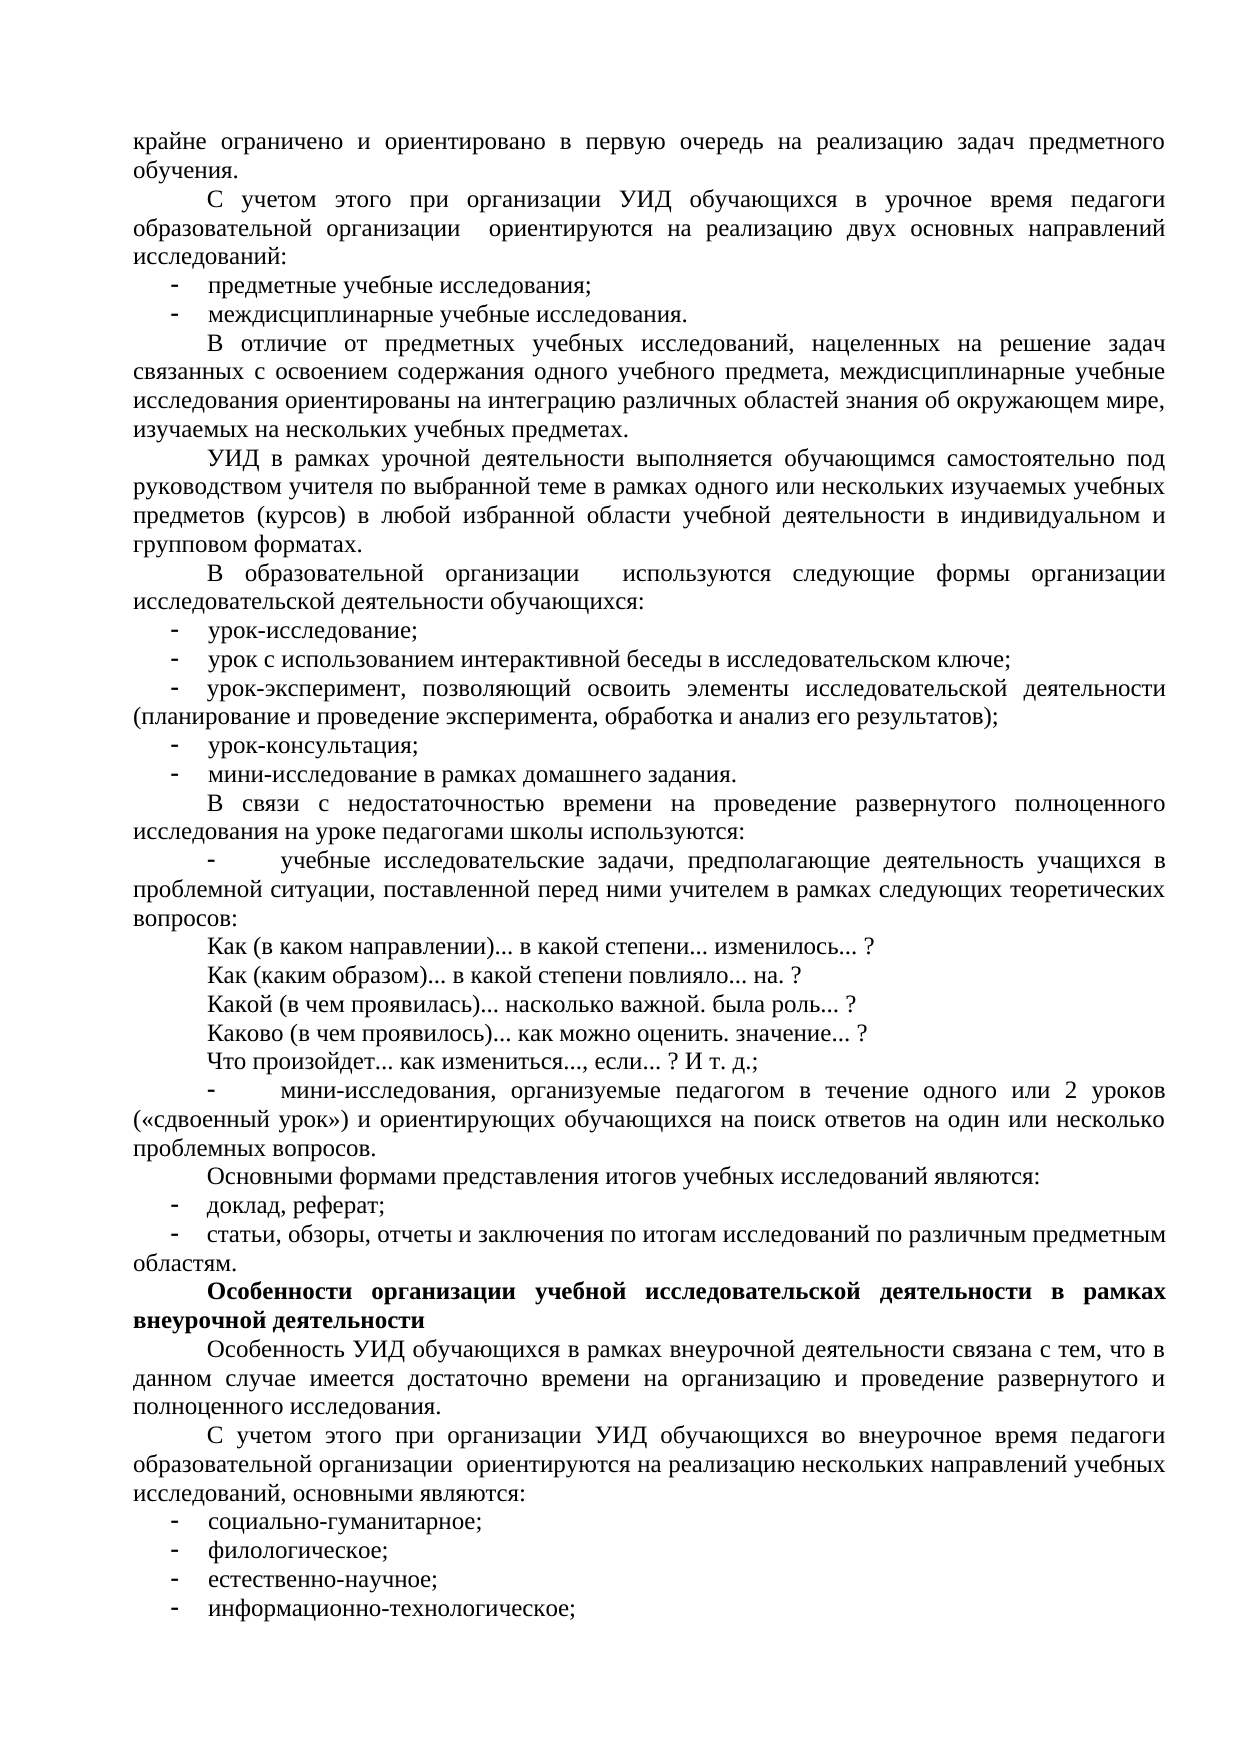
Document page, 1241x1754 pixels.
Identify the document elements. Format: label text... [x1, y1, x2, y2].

list междисциплинарные учебные исследования. [170, 299, 1167, 328]
text В связи с недостаточностью времени на проведение развернутого полноценного исследования на уроке педагогами школы используются: [133, 788, 1167, 845]
list Как (каким образом)... в какой степени повлияло... на. ? [207, 960, 1167, 989]
text С учетом этого при организации УИД обучающихся во внеурочное время педагоги образовательной организации ориентируются на реализацию нескольких направлений учебных исследований, основными являются: [133, 1420, 1167, 1506]
list доклад, реферат; [133, 1190, 1167, 1219]
list Каково (в чем проявилось)... как можно оценить. значение... ? [207, 1018, 1167, 1046]
text С учетом этого при организации УИД обучающихся в урочное время педагоги образовательной организации ориентируются на реализацию двух основных направлений исследований: [133, 184, 1167, 270]
list учебные исследовательские задачи, предполагающие деятельность учащихся в проблемной ситуации, поставленной перед ними учителем в рамках следующих теоретических вопросов: [133, 845, 1167, 931]
text УИД в рамках урочной деятельности выполняется обучающимся самостоятельно под руководством учителя по выбранной теме в рамках одного или нескольких изучаемых учебных предметов (курсов) в любой избранной области учебной деятельности в индивидуальном и групповом форматах. [133, 443, 1167, 558]
text Особенности организации учебной исследовательской деятельности в рамках внеурочной деятельности [133, 1276, 1167, 1334]
list мини-исследования, организуемые педагогом в течение одного или 2 уроков («сдвоенный урок») и ориентирующих обучающихся на поиск ответов на один или несколько проблемных вопросов. [133, 1075, 1167, 1161]
text Основными формами представления итогов учебных исследований являются: [133, 1161, 1167, 1190]
list урок с использованием интерактивной беседы в исследовательском ключе; [170, 644, 1167, 673]
list урок-эксперимент, позволяющий освоить элементы исследовательской деятельности (планирование и проведение эксперимента, обработка и анализ его результатов); [133, 673, 1167, 730]
list филологическое; [170, 1535, 1167, 1564]
list урок-консультация; [170, 730, 1167, 759]
list статьи, обзоры, отчеты и заключения по итогам исследований по различным предметным областям. [133, 1219, 1167, 1276]
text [133, 126, 1167, 184]
text Особенность УИД обучающихся в рамках внеурочной деятельности связана с тем, что в данном случае имеется достаточно времени на организацию и проведение развернутого и полноценного исследования. [133, 1334, 1167, 1420]
list Какой (в чем проявилась)... насколько важной. была роль... ? [207, 989, 1167, 1018]
list социально-гуманитарное; [170, 1506, 1167, 1535]
text В отличие от предметных учебных исследований, нацеленных на решение задач связанных с освоением содержания одного учебного предмета, междисциплинарные учебные исследования ориентированы на интеграцию различных областей знания об окружающем мире, изучаемых на нескольких учебных предметах. [133, 328, 1167, 443]
text Что произойдет... как измениться..., если... ? И т. д.; [133, 1046, 1167, 1075]
text В образовательной организации используются следующие формы организации исследовательской деятельности обучающихся: [133, 558, 1167, 615]
list Как (в каком направлении)... в какой степени... изменилось... ? [207, 931, 1167, 960]
list естественно-научное; [170, 1564, 1167, 1593]
list предметные учебные исследования; [170, 270, 1167, 299]
list информационно-технологическое; [170, 1593, 1167, 1621]
list мини-исследование в рамках домашнего задания. [170, 759, 1167, 788]
list урок-исследование; [170, 615, 1167, 644]
